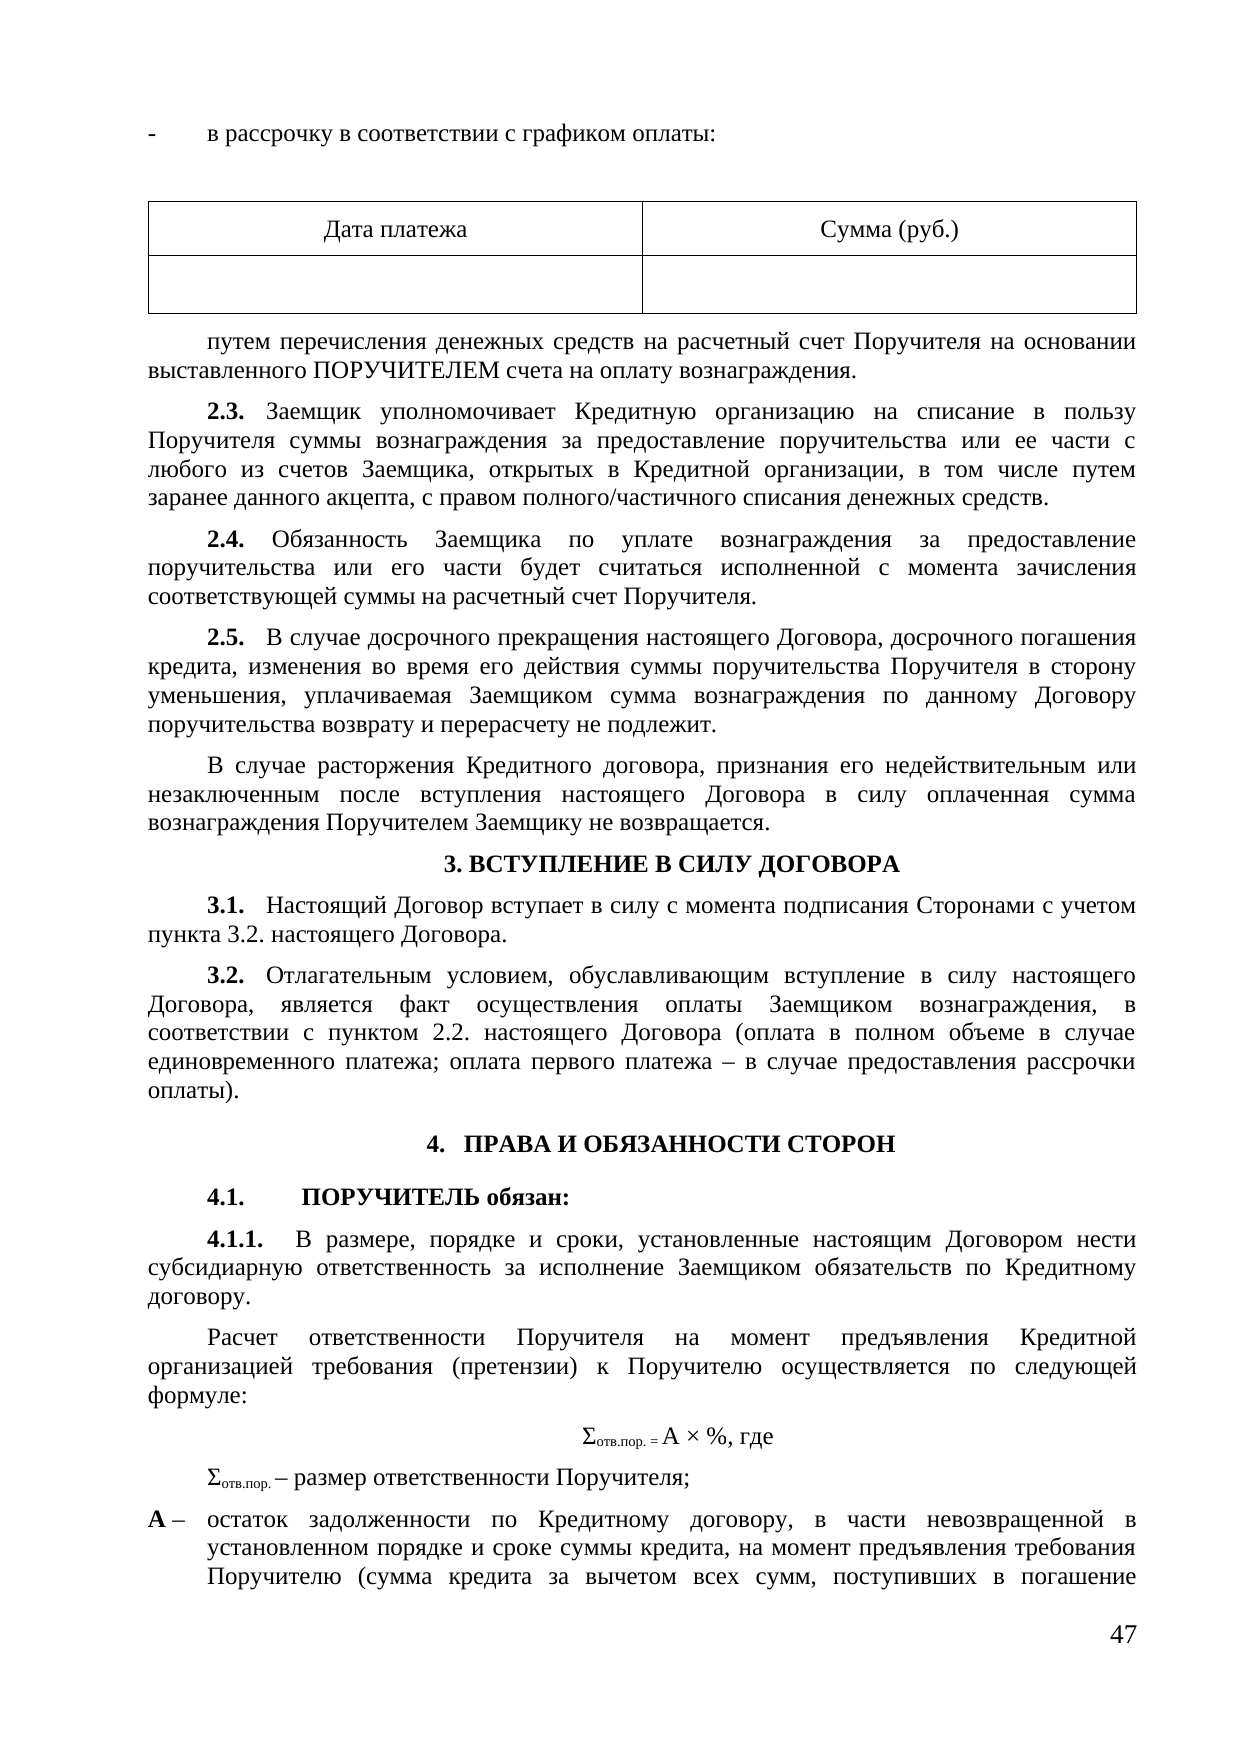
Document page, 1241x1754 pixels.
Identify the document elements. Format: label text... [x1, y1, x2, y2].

text 2.3. Заемщик уполномочивает Кредитную организацию на списание в пользу Поручителя суммы вознаграждения за предоставление поручительства или ее части с любого из счетов Заемщика, открытых в Кредитной организации, в том числе путем заранее данного акцепта, с правом полного/частичного списания денежных средств. [148, 396, 1137, 511]
text Ʃотв.пор. – размер ответственности Поручителя; [148, 1462, 1137, 1491]
text 3.1. Настоящий Договор вступает в силу с момента подписания Сторонами с учетом пункта 3.2. настоящего Договора. [148, 890, 1137, 947]
list ПОРУЧИТЕЛЬ обязан: [148, 1182, 1137, 1211]
table_cell [149, 256, 642, 313]
text 3.2. Отлагательным условием, обуславливающим вступление в силу настоящего Договора, является факт осуществления оплаты Заемщиком вознаграждения, в соответствии с пунктом 2.2. настоящего Договора (оплата в полном объеме в случае единовременного платежа; оплата первого платежа – в случае предоставления рассрочки оплаты). [148, 960, 1137, 1104]
text 2.5. В случае досрочного прекращения настоящего Договора, досрочного погашения кредита, изменения во время его действия суммы поручительства Поручителя в сторону уменьшения, уплачиваемая Заемщиком сумма вознаграждения по данному Договору поручительства возврату и перерасчету не подлежит. [148, 622, 1137, 737]
text Ʃотв.пор. = А × %, где [148, 1421, 1137, 1450]
text Расчет ответственности Поручителя на момент предъявления Кредитной организацией требования (претензии) к Поручителю осуществляется по следующей формуле: [148, 1322, 1137, 1409]
text В случае расторжения Кредитного договора, признания его недействительным или незаключенным после вступления настоящего Договора в силу оплаченная сумма вознаграждения Поручителем Заемщику не возвращается. [148, 750, 1137, 836]
list В размере, порядке и сроки, установленные настоящим Договором нести субсидиарную ответственность за исполнение Заемщиком обязательств по Кредитному договору. [148, 1224, 1137, 1310]
text 3. ВСТУПЛЕНИЕ В СИЛУ ДОГОВОРА [148, 849, 1137, 877]
text путем перечисления денежных средств на расчетный счет Поручителя на основании выставленного ПОРУЧИТЕЛЕМ счета на оплату вознаграждения. [148, 326, 1137, 384]
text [148, 1504, 1137, 1590]
list ПРАВА И ОБЯЗАННОСТИ СТОРОН [185, 1129, 1137, 1157]
text - в рассрочку в соответствии с графиком оплаты: [148, 118, 1137, 147]
table_header Сумма (руб.) [643, 202, 1136, 255]
table_header Дата платежа [149, 202, 642, 255]
table_cell [643, 256, 1136, 313]
text 2.4. Обязанность Заемщика по уплате вознаграждения за предоставление поручительства или его части будет считаться исполненной с момента зачисления соответствующей суммы на расчетный счет Поручителя. [148, 524, 1137, 610]
